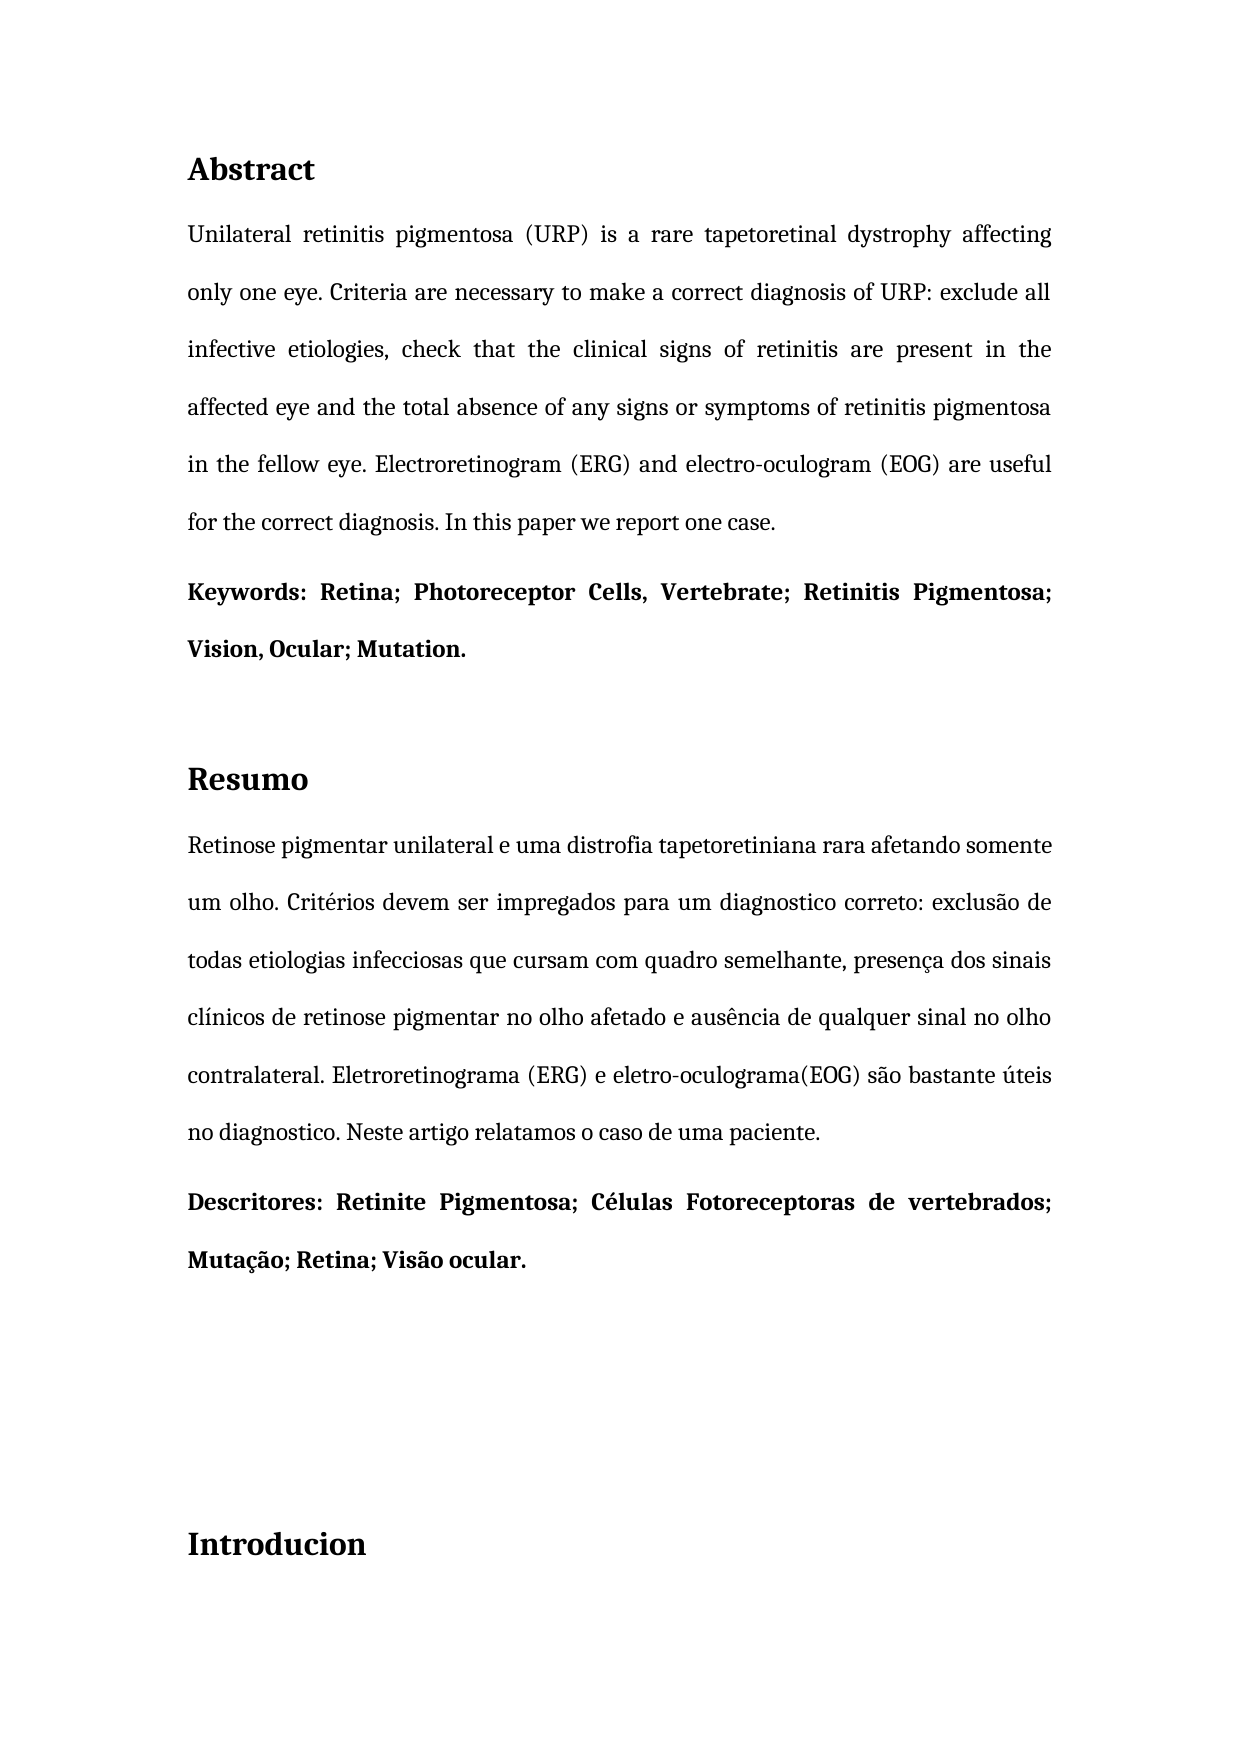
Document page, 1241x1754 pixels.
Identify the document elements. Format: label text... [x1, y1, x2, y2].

text Keywords: Retina; Photoreceptor Cells, Vertebrate; Retinitis Pigmentosa; Vision, Ocular; Mutation. [187, 577, 1053, 664]
text Descritores: Retinite Pigmentosa; Células Fotoreceptoras de vertebrados; Mutação; Retina; Visão ocular. [187, 1188, 1053, 1274]
text Resumo [187, 761, 1053, 799]
text Abstract [187, 150, 1059, 188]
text Introducion [187, 1526, 1053, 1564]
text Unilateral retinitis pigmentosa (URP) is a rare tapetoretinal dystrophy affecting only one eye. Criteria are necessary to make a correct diagnosis of URP: exclude all infective etiologies, check that the clinical signs of retinitis are present in the affected eye and the total absence of any signs or symptoms of retinitis pigmentosa in the fellow eye. Electroretinogram (ERG) and electro-oculogram (EOG) are useful for the correct diagnosis. In this paper we report one case. [187, 220, 1053, 536]
text Retinose pigmentar unilateral e uma distrofia tapetoretiniana rara afetando somente um olho. Critérios devem ser impregados para um diagnostico correto: exclusão de todas etiologias infecciosas que cursam com quadro semelhante, presença dos sinais clínicos de retinose pigmentar no olho afetado e ausência de qualquer sinal no olho contralateral. Eletroretinograma (ERG) e eletro-oculograma(EOG) são bastante úteis no diagnostico. Neste artigo relatamos o caso de uma paciente. [187, 831, 1053, 1147]
